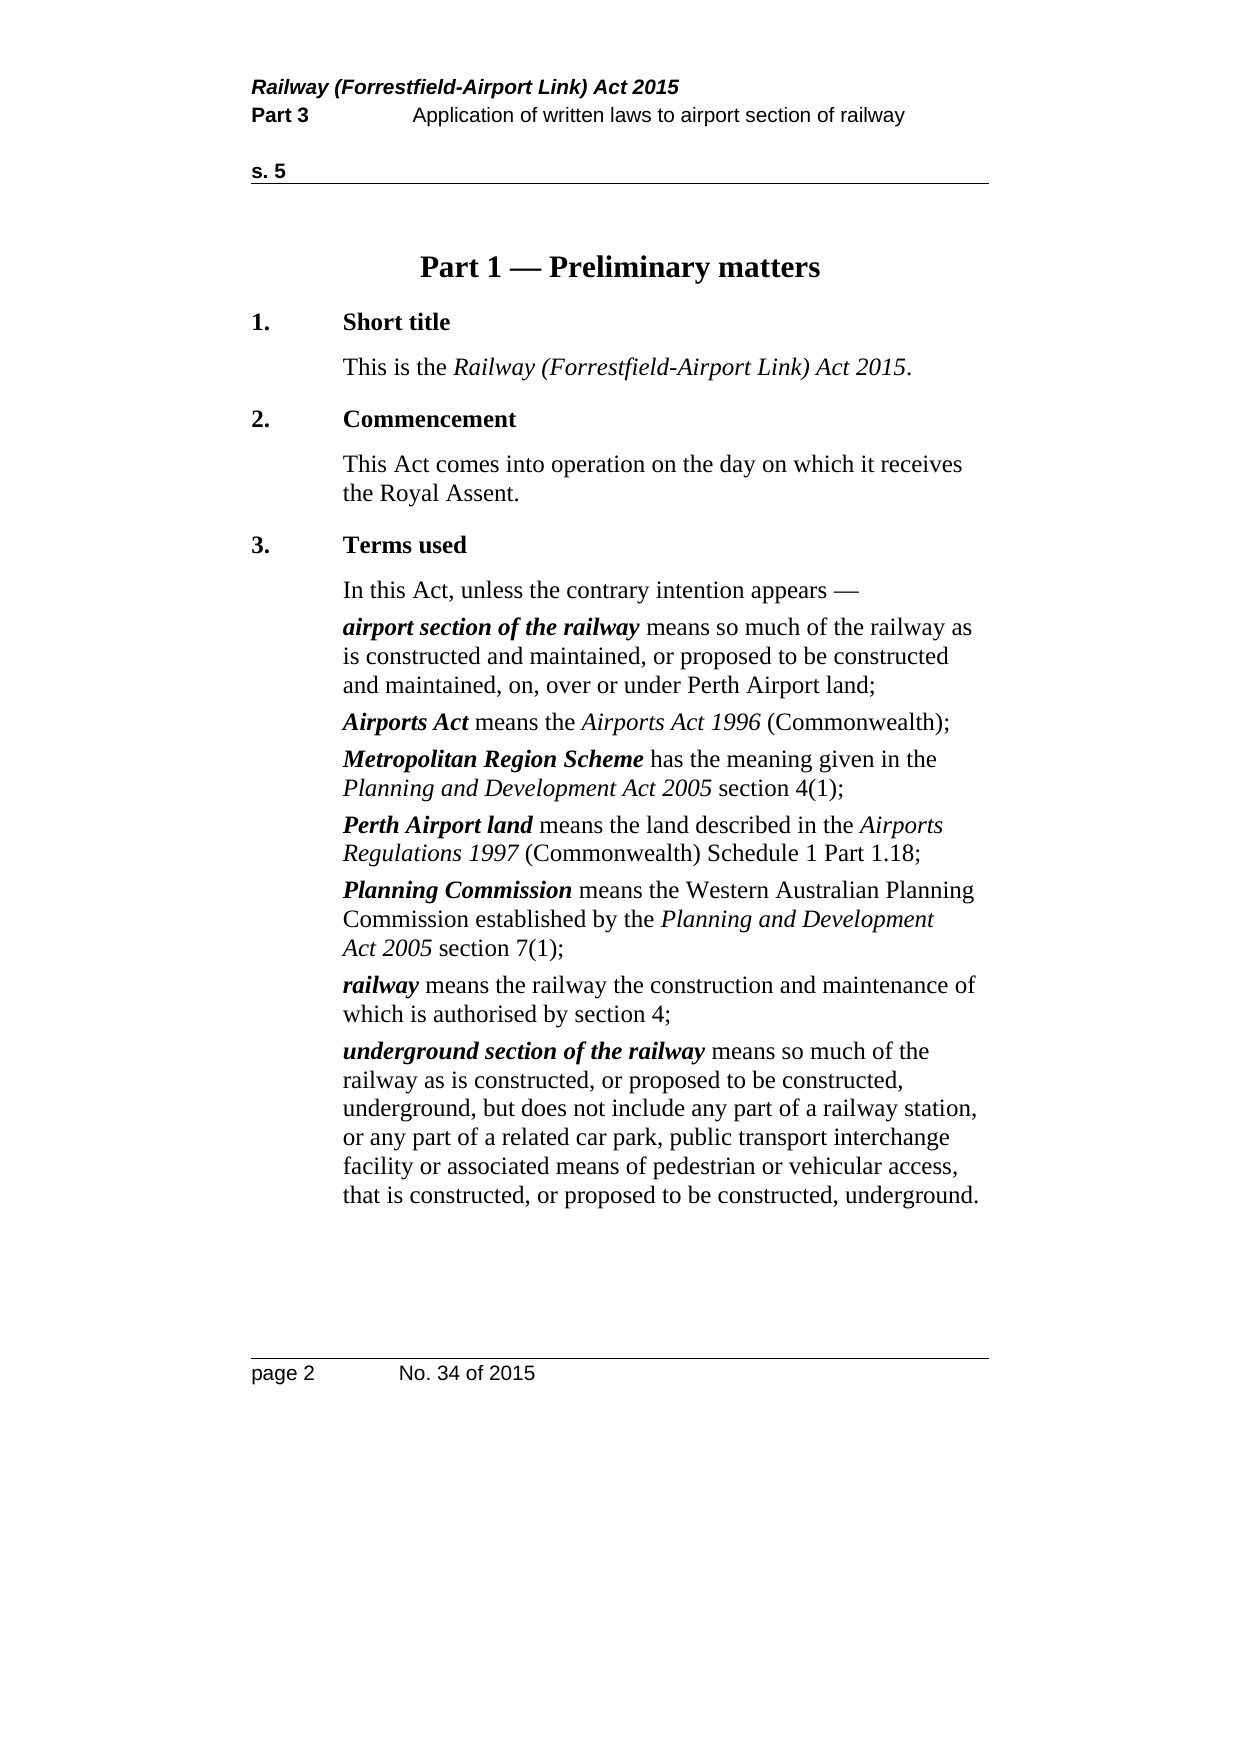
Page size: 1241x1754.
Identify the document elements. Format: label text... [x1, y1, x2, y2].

text Metropolitan Region Scheme has the meaning given in the Planning and Development Act 2005 section 4(1); [251, 744, 989, 801]
text airport section of the railway means so much of the railway as is constructed and maintained, or proposed to be constructed and maintained, on, over or under Perth Airport land; [251, 612, 989, 698]
text railway means the railway the construction and maintenance of which is authorised by section 4; [251, 970, 989, 1028]
text This Act comes into operation on the day on which it receives the Royal Assent. [251, 449, 989, 507]
subtitle Part 1 — Preliminary matters [251, 248, 989, 284]
text This is the Railway (Forrestfield-Airport Link) Act 2015. [251, 352, 989, 381]
text Perth Airport land means the land described in the Airports Regulations 1997 (Commonwealth) Schedule 1 Part 1.18; [251, 810, 989, 867]
text Airports Act means the Airports Act 1996 (Commonwealth); [251, 707, 989, 736]
subtitle 3. Terms used [251, 530, 989, 558]
text underground section of the railway means so much of the railway as is constructed, or proposed to be constructed, underground, but does not include any part of a railway station, or any part of a related car park, public transport interchange facility or associated means of pedestrian or vehicular access, that is constructed, or proposed to be constructed, underground. [251, 1036, 989, 1208]
text In this Act, unless the contrary intention appears — [251, 575, 989, 604]
subtitle 2. Commencement [251, 404, 989, 433]
text Planning Commission means the Western Australian Planning Commission established by the Planning and Development Act 2005 section 7(1); [251, 876, 989, 962]
subtitle 1. Short title [251, 307, 989, 336]
